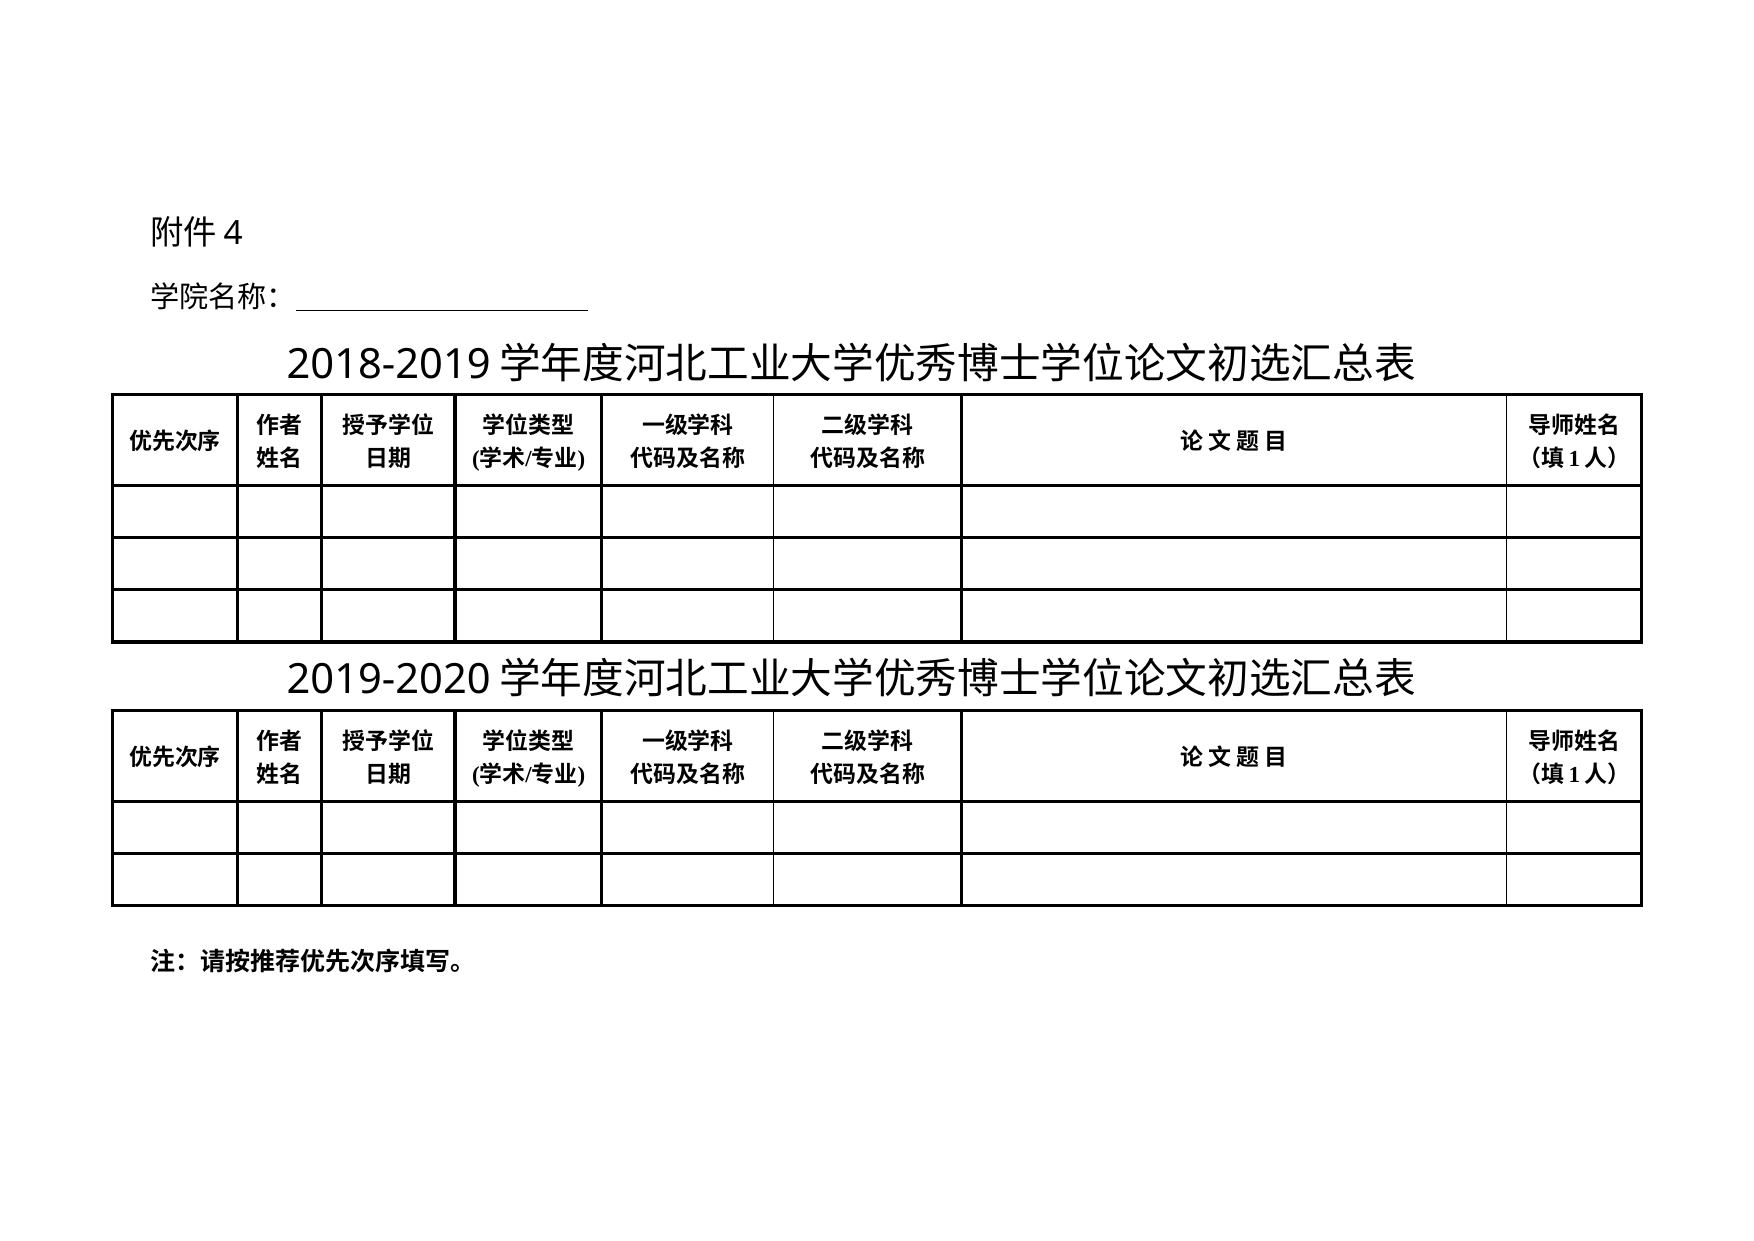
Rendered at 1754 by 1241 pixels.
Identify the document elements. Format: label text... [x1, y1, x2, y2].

table_cell [239, 539, 320, 588]
table_header 二级学科 代码及名称 [774, 712, 960, 800]
table_header 导师姓名（填1人） [1507, 712, 1640, 800]
table_cell [603, 803, 773, 852]
table_cell [114, 487, 236, 536]
table_cell [603, 539, 773, 588]
table_cell [1507, 539, 1640, 588]
table_cell [1507, 855, 1640, 904]
table_cell [1507, 803, 1640, 852]
table_cell [774, 539, 960, 588]
table_cell [323, 855, 453, 904]
table_cell [603, 855, 773, 904]
table_header 优先次序 [114, 396, 236, 484]
table_header 作者 姓名 [239, 396, 320, 484]
table_cell [457, 855, 600, 904]
table_cell [323, 803, 453, 852]
table_header 作者 姓名 [239, 712, 320, 800]
table_header 学位类型 (学术/专业) [457, 712, 600, 800]
text 2019-2020学年度河北工业大学优秀博士学位论文初选汇总表 [150, 644, 1604, 708]
table_cell [114, 539, 236, 588]
table_cell [963, 487, 1506, 536]
table_cell [457, 803, 600, 852]
table_cell [457, 591, 600, 640]
text 2018-2019学年度河北工业大学优秀博士学位论文初选汇总表 [150, 328, 1604, 393]
table_header 论 文 题 目 [963, 396, 1506, 484]
table_cell [239, 803, 320, 852]
table_cell [239, 591, 320, 640]
table_cell [963, 591, 1506, 640]
table_cell [1507, 487, 1640, 536]
table_header 优先次序 [114, 712, 236, 800]
text 学院名称： [150, 263, 1604, 328]
table_header 导师姓名（填1人） [1507, 396, 1640, 484]
text 注：请按推荐优先次序填写。 [150, 941, 1604, 977]
table_cell [1507, 591, 1640, 640]
table_cell [114, 855, 236, 904]
table_cell [963, 539, 1506, 588]
table_cell [603, 487, 773, 536]
table_cell [239, 487, 320, 536]
table_cell [114, 591, 236, 640]
table_header 授予学位日期 [323, 712, 453, 800]
table_cell [774, 855, 960, 904]
table_cell [603, 591, 773, 640]
table_cell [963, 803, 1506, 852]
table_cell [323, 487, 453, 536]
table_cell [963, 855, 1506, 904]
table_cell [774, 487, 960, 536]
table_header 二级学科 代码及名称 [774, 396, 960, 484]
table_header 一级学科 代码及名称 [603, 396, 773, 484]
table_header 授予学位日期 [323, 396, 453, 484]
table_cell [774, 803, 960, 852]
table_cell [323, 539, 453, 588]
table_cell [774, 591, 960, 640]
text 附件4 [150, 198, 1604, 263]
table_cell [323, 591, 453, 640]
table_cell [114, 803, 236, 852]
table_cell [457, 539, 600, 588]
table_cell [457, 487, 600, 536]
table_header 学位类型 (学术/专业) [457, 396, 600, 484]
table_header 论 文 题 目 [963, 712, 1506, 800]
table_header 一级学科 代码及名称 [603, 712, 773, 800]
table_cell [239, 855, 320, 904]
